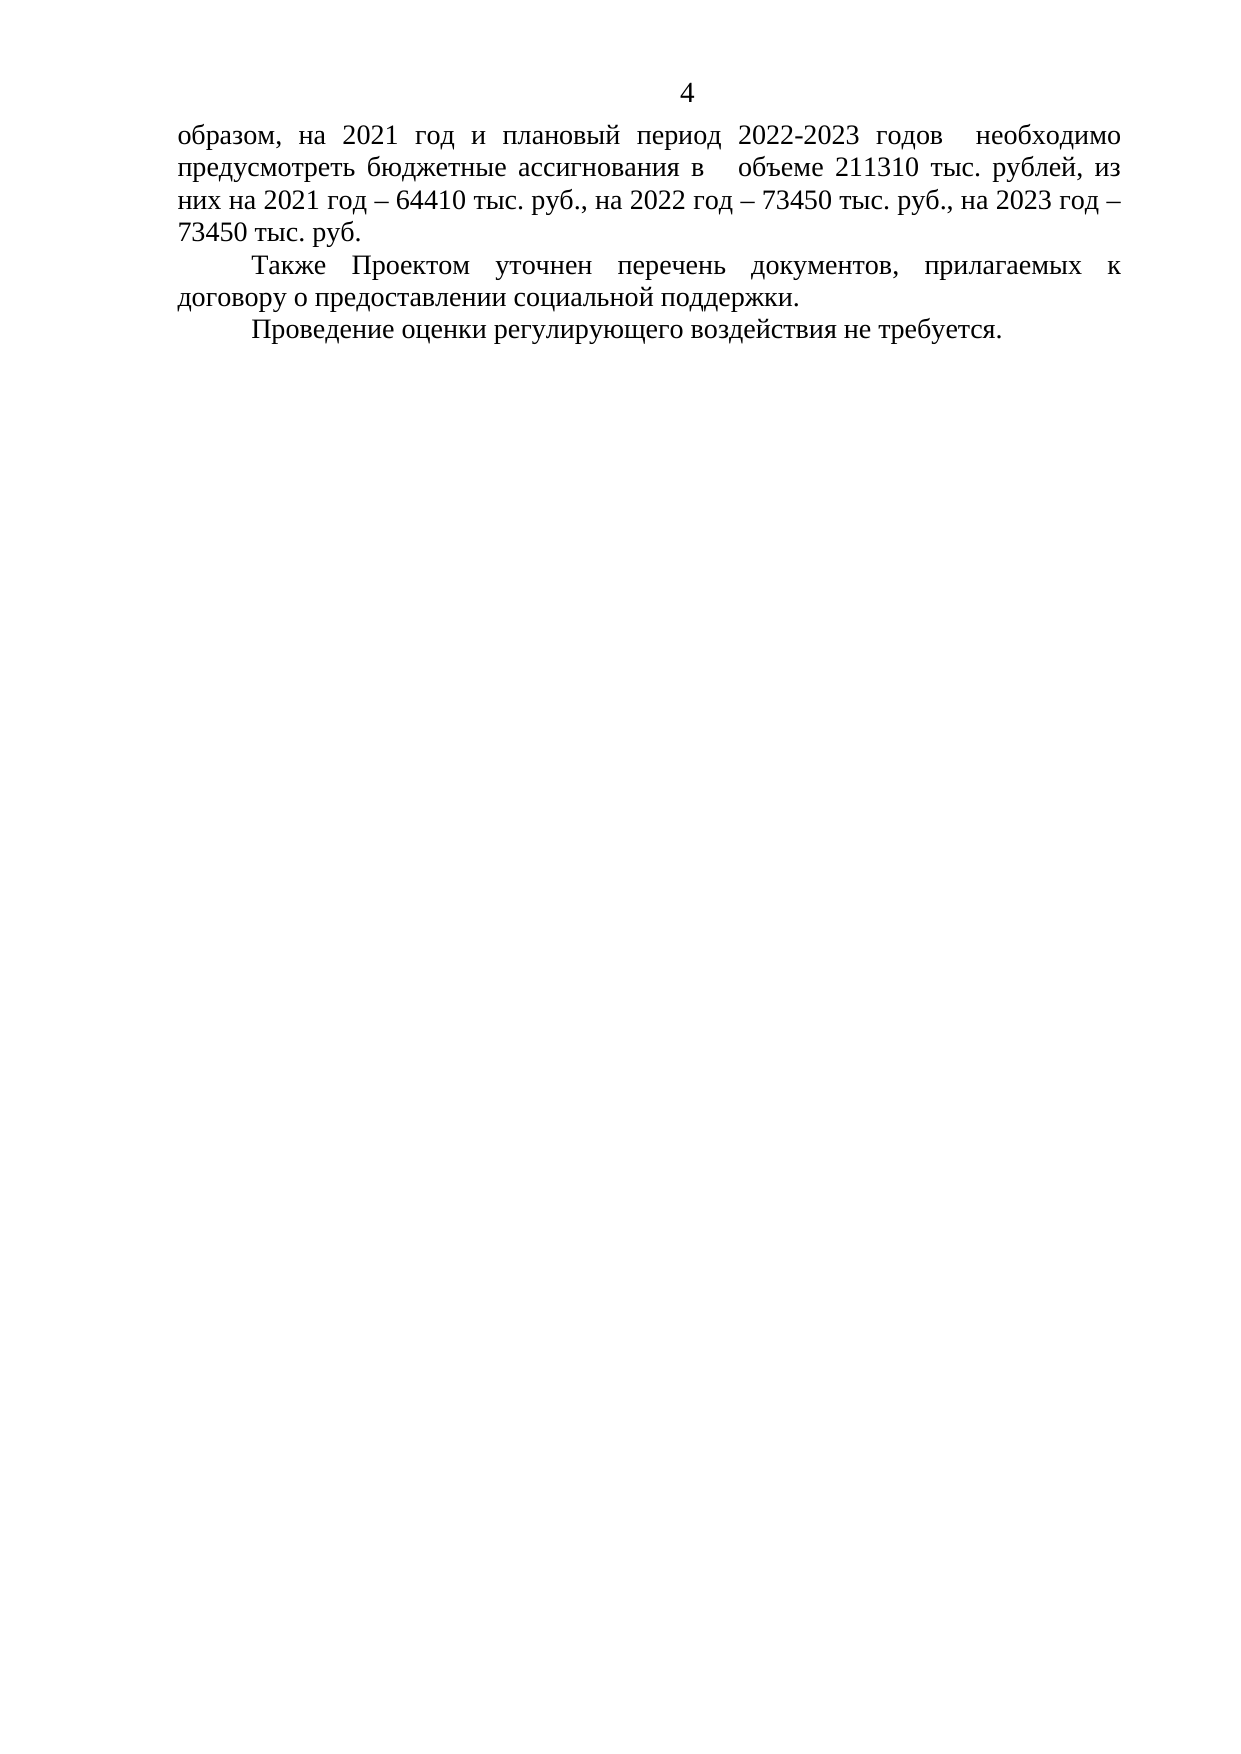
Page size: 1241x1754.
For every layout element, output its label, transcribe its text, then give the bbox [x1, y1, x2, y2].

text Также Проектом уточнен перечень документов, прилагаемых к договору о предоставлении социальной поддержки. [177, 248, 1122, 312]
text Проведение оценки регулирующего воздействия не требуется. [177, 312, 1122, 345]
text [177, 118, 1122, 248]
